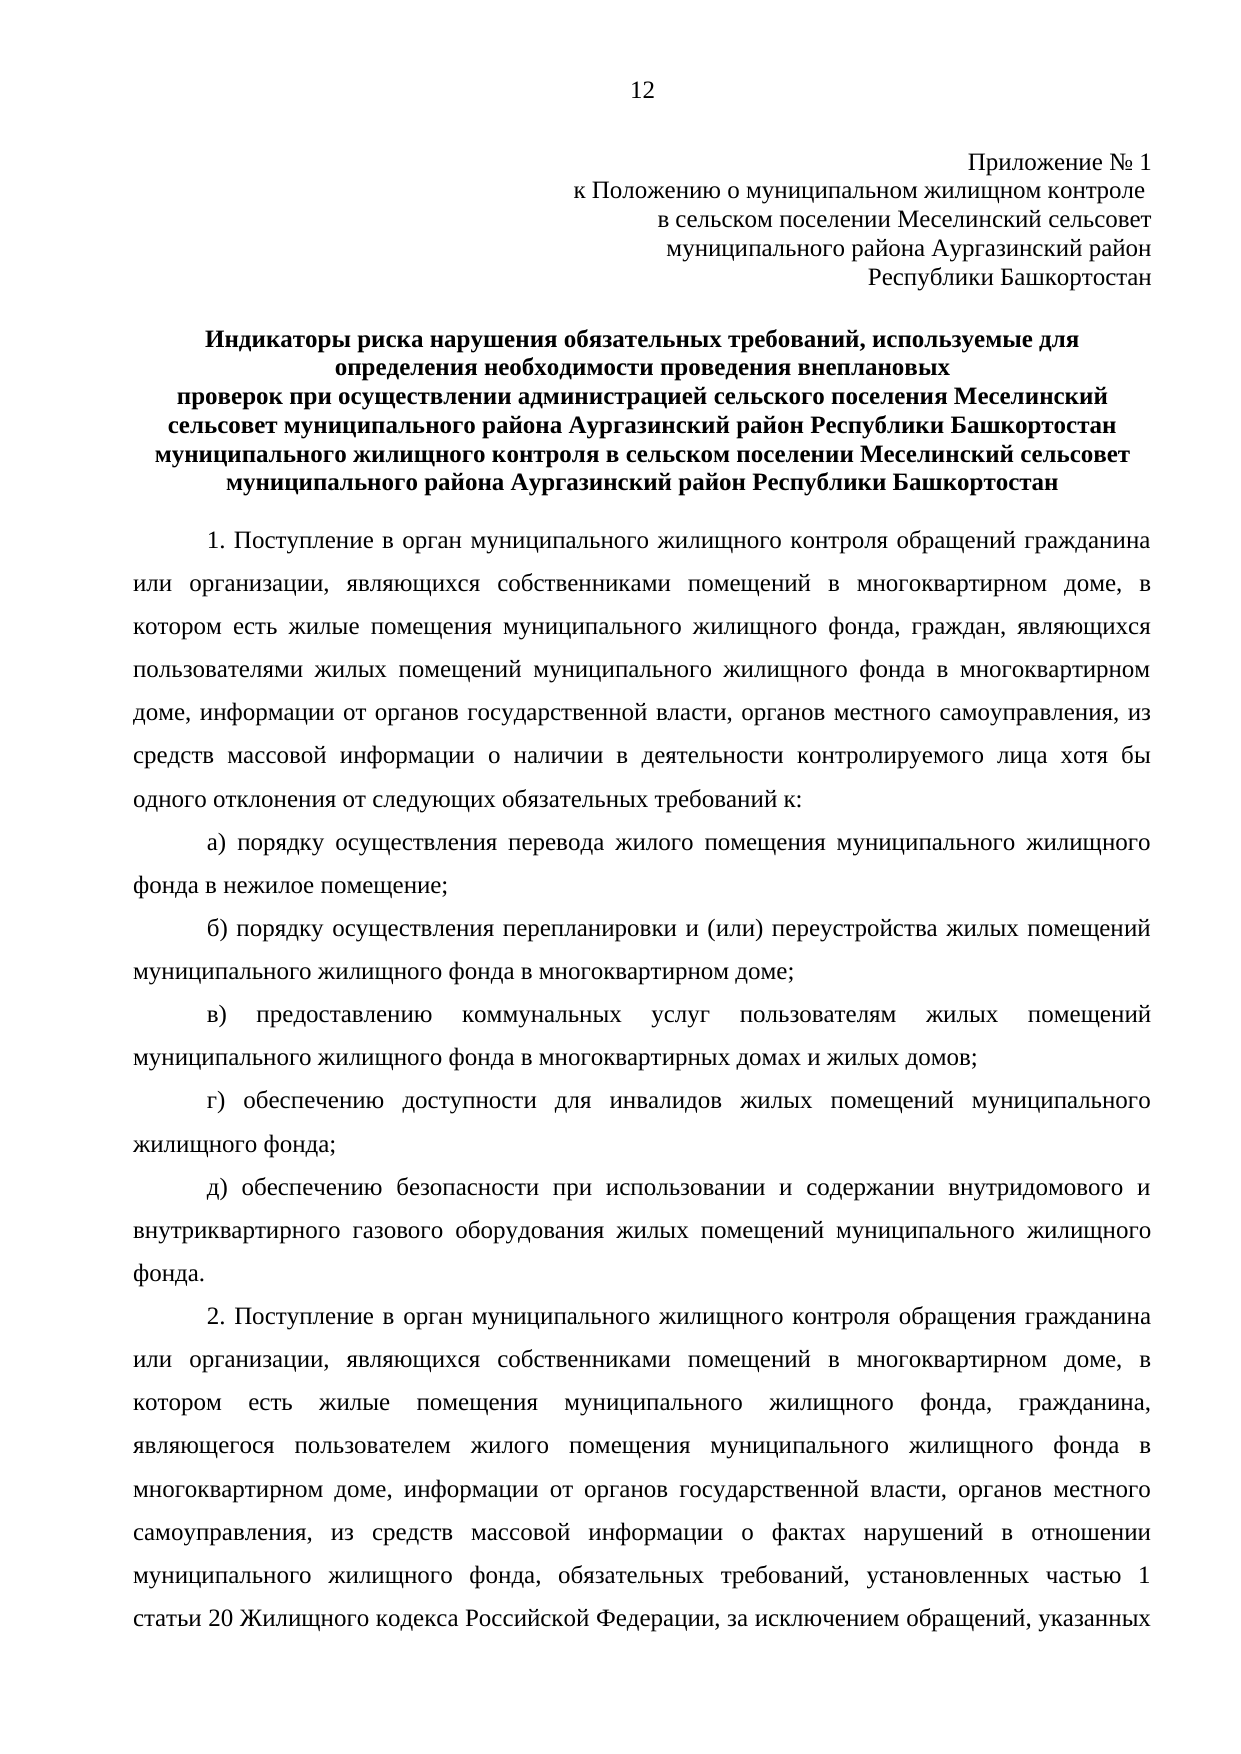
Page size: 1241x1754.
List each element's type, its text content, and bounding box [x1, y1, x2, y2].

text муниципального района Аургазинский район [133, 233, 1152, 262]
text к Положению о муниципальном жилищном контроле в сельском поселении Меселинский сельсовет [133, 176, 1152, 233]
text г) обеспечению доступности для инвалидов жилых помещений муниципального жилищного фонда; [133, 1086, 1152, 1157]
title Индикаторы риска нарушения обязательных требований, используемые для определения необходимости проведения внеплановых [133, 324, 1152, 381]
text Приложение № 1 [133, 147, 1152, 176]
text в) предоставлению коммунальных услуг пользователям жилых помещений муниципального жилищного фонда в многоквартирных домах и жилых домов; [133, 999, 1152, 1071]
title проверок при осуществлении администрацией сельского поселения Меселинский сельсовет муниципального района Аургазинский район Республики Башкортостан муниципального жилищного контроля в сельском поселении Меселинский сельсовет муниципального района Аургазинский район Республики Башкортостан [133, 381, 1152, 496]
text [133, 1301, 1152, 1632]
text б) порядку осуществления перепланировки и (или) переустройства жилых помещений муниципального жилищного фонда в многоквартирном доме; [133, 913, 1152, 985]
text 1. Поступление в орган муниципального жилищного контроля обращений гражданина или организации, являющихся собственниками помещений в многоквартирном доме, в котором есть жилые помещения муниципального жилищного фонда, граждан, являющихся пользователями жилых помещений муниципального жилищного фонда в многоквартирном доме, информации от органов государственной власти, органов местного самоуправления, из средств массовой информации о наличии в деятельности контролируемого лица хотя бы одного отклонения от следующих обязательных требований к: [133, 525, 1152, 812]
text Республики Башкортостан [133, 262, 1152, 291]
text д) обеспечению безопасности при использовании и содержании внутридомового и внутриквартирного газового оборудования жилых помещений муниципального жилищного фонда. [133, 1172, 1152, 1287]
text а) порядку осуществления перевода жилого помещения муниципального жилищного фонда в нежилое помещение; [133, 827, 1152, 899]
